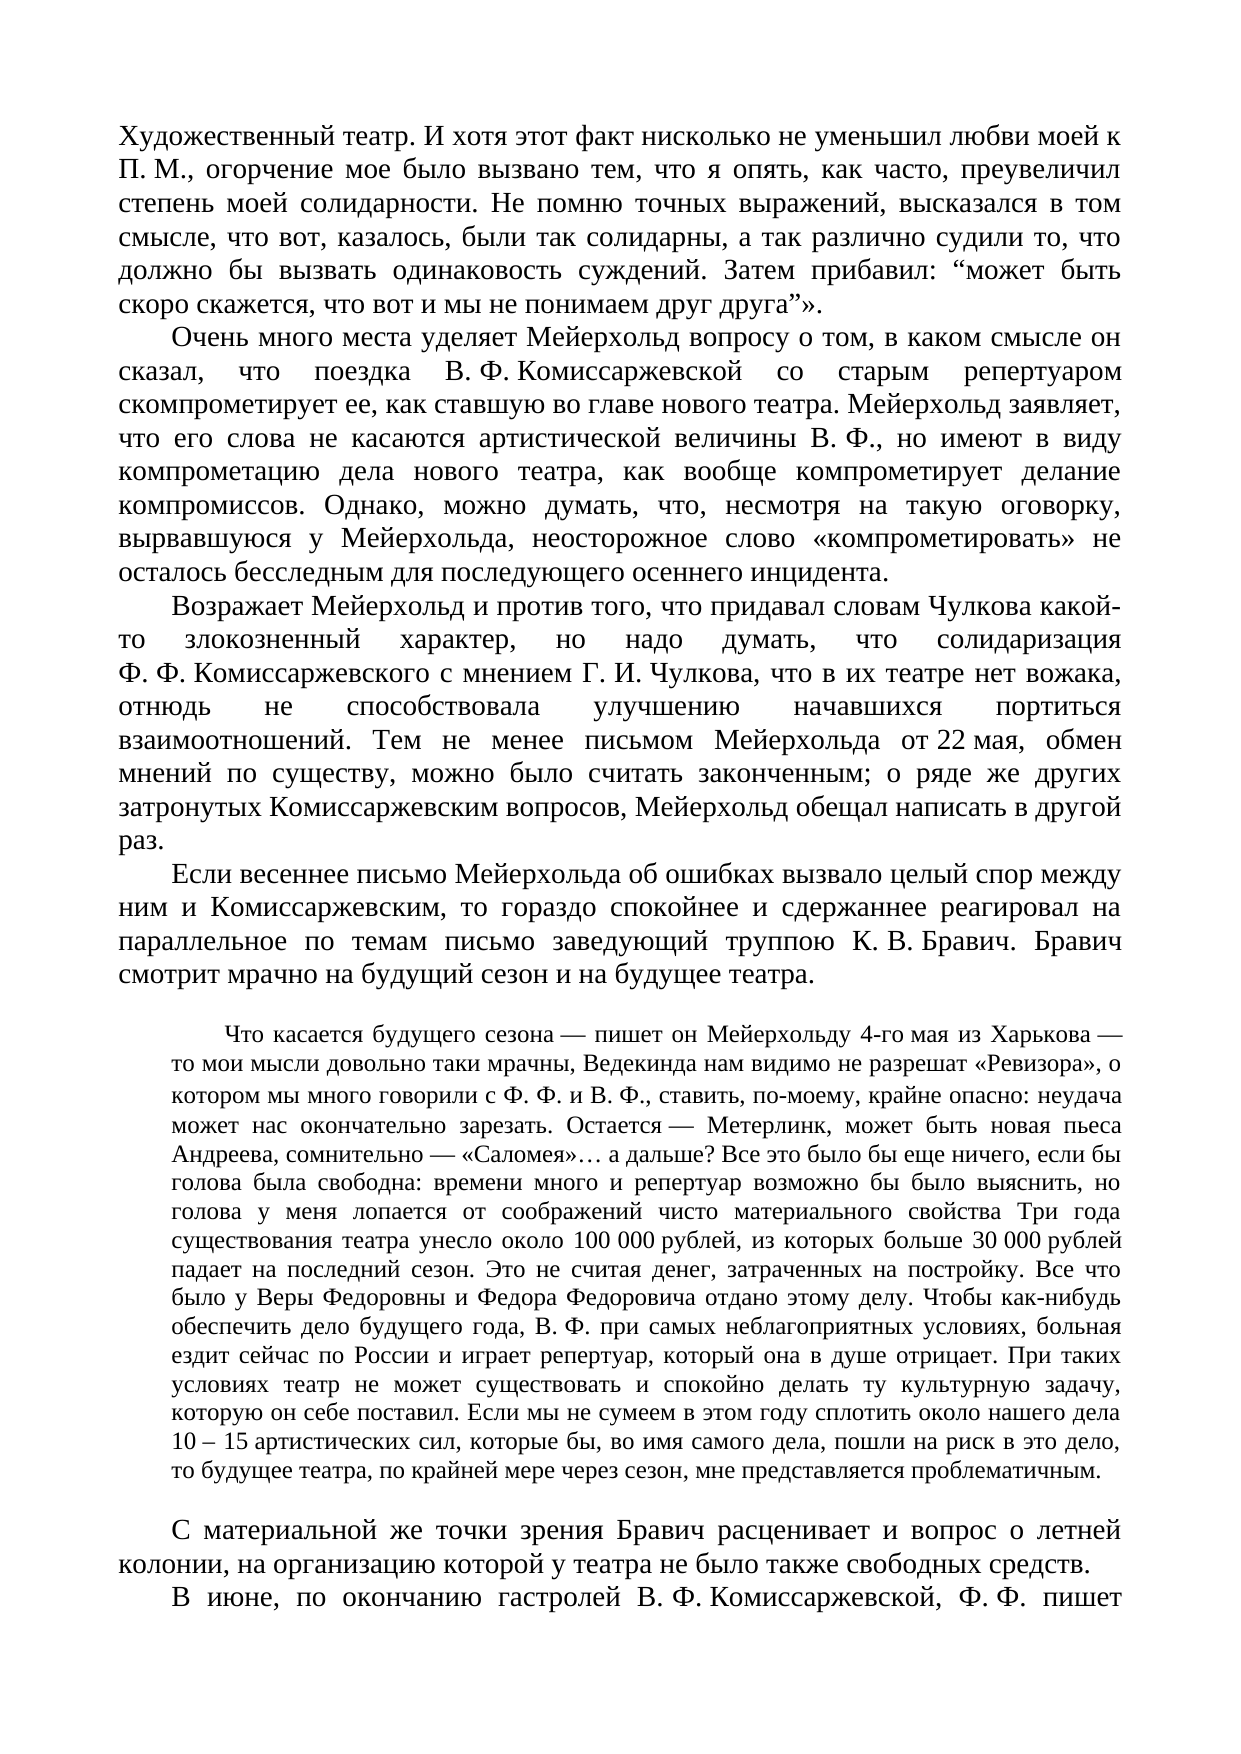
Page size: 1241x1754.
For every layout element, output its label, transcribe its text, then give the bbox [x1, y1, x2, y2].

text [118, 1579, 1122, 1613]
text Возражает Мейерхольд и против того, что придавал словам Чулкова какой-то злокозненный характер, но надо думать, что солидаризация Ф. Ф. Комиссаржевского с мнением Г. И. Чулкова, что в их театре нет вожака, отнюдь не способствовала улучшению начавшихся портиться взаимоотношений. Тем не менее письмом Мейерхольда от 22 мая, обмен мнений по существу, можно было считать законченным; о ряде же других затронутых Комиссаржевским вопросов, Мейерхольд обещал написать в другой раз. [118, 588, 1122, 856]
text Если весеннее письмо Мейерхольда об ошибках вызвало целый спор между ним и Комиссаржевским, то гораздо спокойнее и сдержаннее реагировал на параллельное по темам письмо заведующий труппою К. В. Бравич. Бравич смотрит мрачно на будущий сезон и на будущее театра. [118, 856, 1122, 990]
text Очень много места уделяет Мейерхольд вопросу о том, в каком смысле он сказал, что поездка В. Ф. Комиссаржевской со старым {313} репертуаром скомпрометирует ее, как ставшую во главе нового театра. Мейерхольд заявляет, что его слова не касаются артистической величины В. Ф., но имеют в виду компрометацию дела нового театра, как вообще компрометирует делание компромиссов. Однако, можно думать, что, несмотря на такую оговорку, вырвавшуюся у Мейерхольда, неосторожное слово «компрометировать» не осталось бесследным для последующего осеннего инцидента. [118, 319, 1122, 588]
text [118, 118, 1122, 319]
text С материальной же точки зрения Бравич расценивает и вопрос о летней колонии, на организацию которой у театра не было также свободных средств. [118, 1512, 1122, 1579]
text Что касается будущего сезона — пишет он Мейерхольду 4-го мая из Харькова — то мои мысли довольно таки мрачны, Ведекинда нам видимо не разрешат «Ревизора», о котором мы много говорили с Ф. Ф. и В. Ф., ставить, по-моему, крайне опасно: {314} неудача может нас окончательно зарезать. Остается — Метерлинк, может быть новая пьеса Андреева, сомнительно — «Саломея»… а дальше? Все это было бы еще ничего, если бы голова была свободна: времени много и репертуар возможно бы было выяснить, но голова у меня лопается от соображений чисто материального свойства Три года существования театра унесло около 100 000 рублей, из которых больше 30 000 рублей падает на последний сезон. Это не считая денег, затраченных на постройку. Все что было у Веры Федоровны и Федора Федоровича отдано этому делу. Чтобы как-нибудь обеспечить дело будущего года, В. Ф. при самых неблагоприятных условиях, больная ездит сейчас по России и играет репертуар, который она в душе отрицает. При таких условиях театр не может существовать и спокойно делать ту культурную задачу, которую он себе поставил. Если мы не сумеем в этом году сплотить около нашего дела 10 – 15 артистических сил, которые бы, во имя самого дела, пошли на риск в это дело, то будущее театра, по крайней мере через сезон, мне представляется проблематичным. [171, 1019, 1122, 1484]
